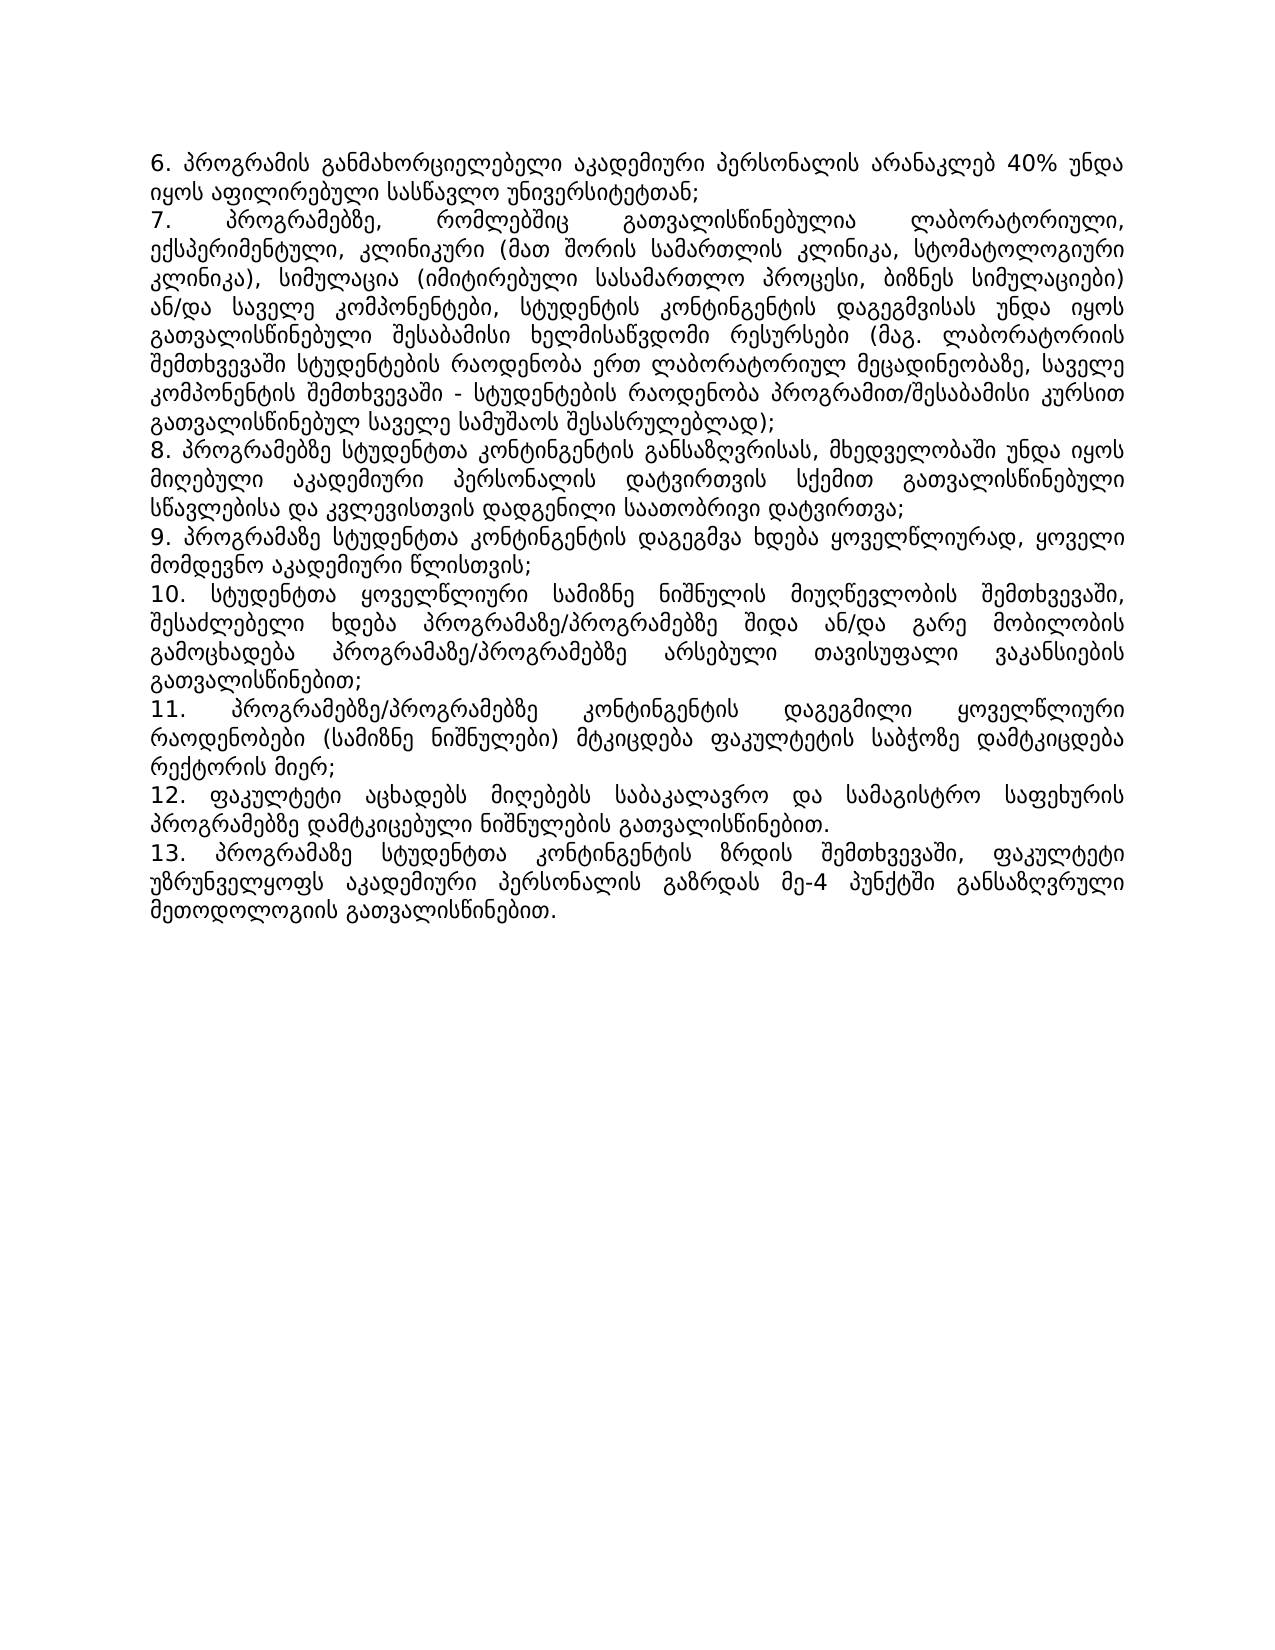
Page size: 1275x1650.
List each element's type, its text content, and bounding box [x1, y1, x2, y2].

text 9. პროგრამაზე სტუდენტთა კონტინგენტის დაგეგმვა ხდება ყოველწლიურად, ყოველი მომდევნო აკადემიური წლისთვის; [150, 524, 1125, 579]
text 7. პროგრამებზე, რომლებშიც გათვალისწინებულია ლაბორატორიული, ექსპერიმენტული, კლინიკური (მათ შორის სამართლის კლინიკა, სტომატოლოგიური კლინიკა), სიმულაცია (იმიტირებული სასამართლო პროცესი, ბიზნეს სიმულაციები) ან/და საველე კომპონენტები, სტუდენტის კონტინგენტის დაგეგმვისას უნდა იყოს გათვალისწინებული შესაბამისი ხელმისაწვდომი რესურსები (მაგ. ლაბორატორიის შემთხვევაში სტუდენტების რაოდენობა ერთ ლაბორატორიულ მეცადინეობაზე, საველე კომპონენტის შემთხვევაში - სტუდენტების რაოდენობა პროგრამით/შესაბამისი კურსით გათვალისწინებულ საველე სამუშაოს შესასრულებლად); [150, 207, 1125, 435]
text 8. პროგრამებზე სტუდენტთა კონტინგენტის განსაზღვრისას, მხედველობაში უნდა იყოს მიღებული აკადემიური პერსონალის დატვირთვის სქემით გათვალისწინებული სწავლებისა და კვლევისთვის დადგენილი საათობრივი დატვირთვა; [150, 437, 1125, 522]
text 11. პროგრამებზე/პროგრამებზე კონტინგენტის დაგეგმილი ყოველწლიური რაოდენობები (სამიზნე ნიშნულები) მტკიცდება ფაკულტეტის საბჭოზე დამტკიცდება რექტორის მიერ; [150, 696, 1125, 780]
text 12. ფაკულტეტი აცხადებს მიღებებს საბაკალავრო და სამაგისტრო საფეხურის პროგრამებზე დამტკიცებული ნიშნულების გათვალისწინებით. [150, 782, 1125, 838]
text 10. სტუდენტთა ყოველწლიური სამიზნე ნიშნულის მიუღწევლობის შემთხვევაში, შესაძლებელი ხდება პროგრამაზე/პროგრამებზე შიდა ან/და გარე მობილობის გამოცხადება პროგრამაზე/პროგრამებზე არსებული თავისუფალი ვაკანსიების გათვალისწინებით; [150, 581, 1125, 694]
text 13. პროგრამაზე სტუდენტთა კონტინგენტის ზრდის შემთხვევაში, ფაკულტეტი უზრუნველყოფს აკადემიური პერსონალის გაზრდას მე-4 პუნქტში განსაზღვრული მეთოდოლოგიის გათვალისწინებით. [150, 840, 1125, 924]
text 6. პროგრამის განმახორციელებელი აკადემიური პერსონალის არანაკლებ 40% უნდა იყოს აფილირებული სასწავლო უნივერსიტეტთან; [150, 150, 1125, 205]
